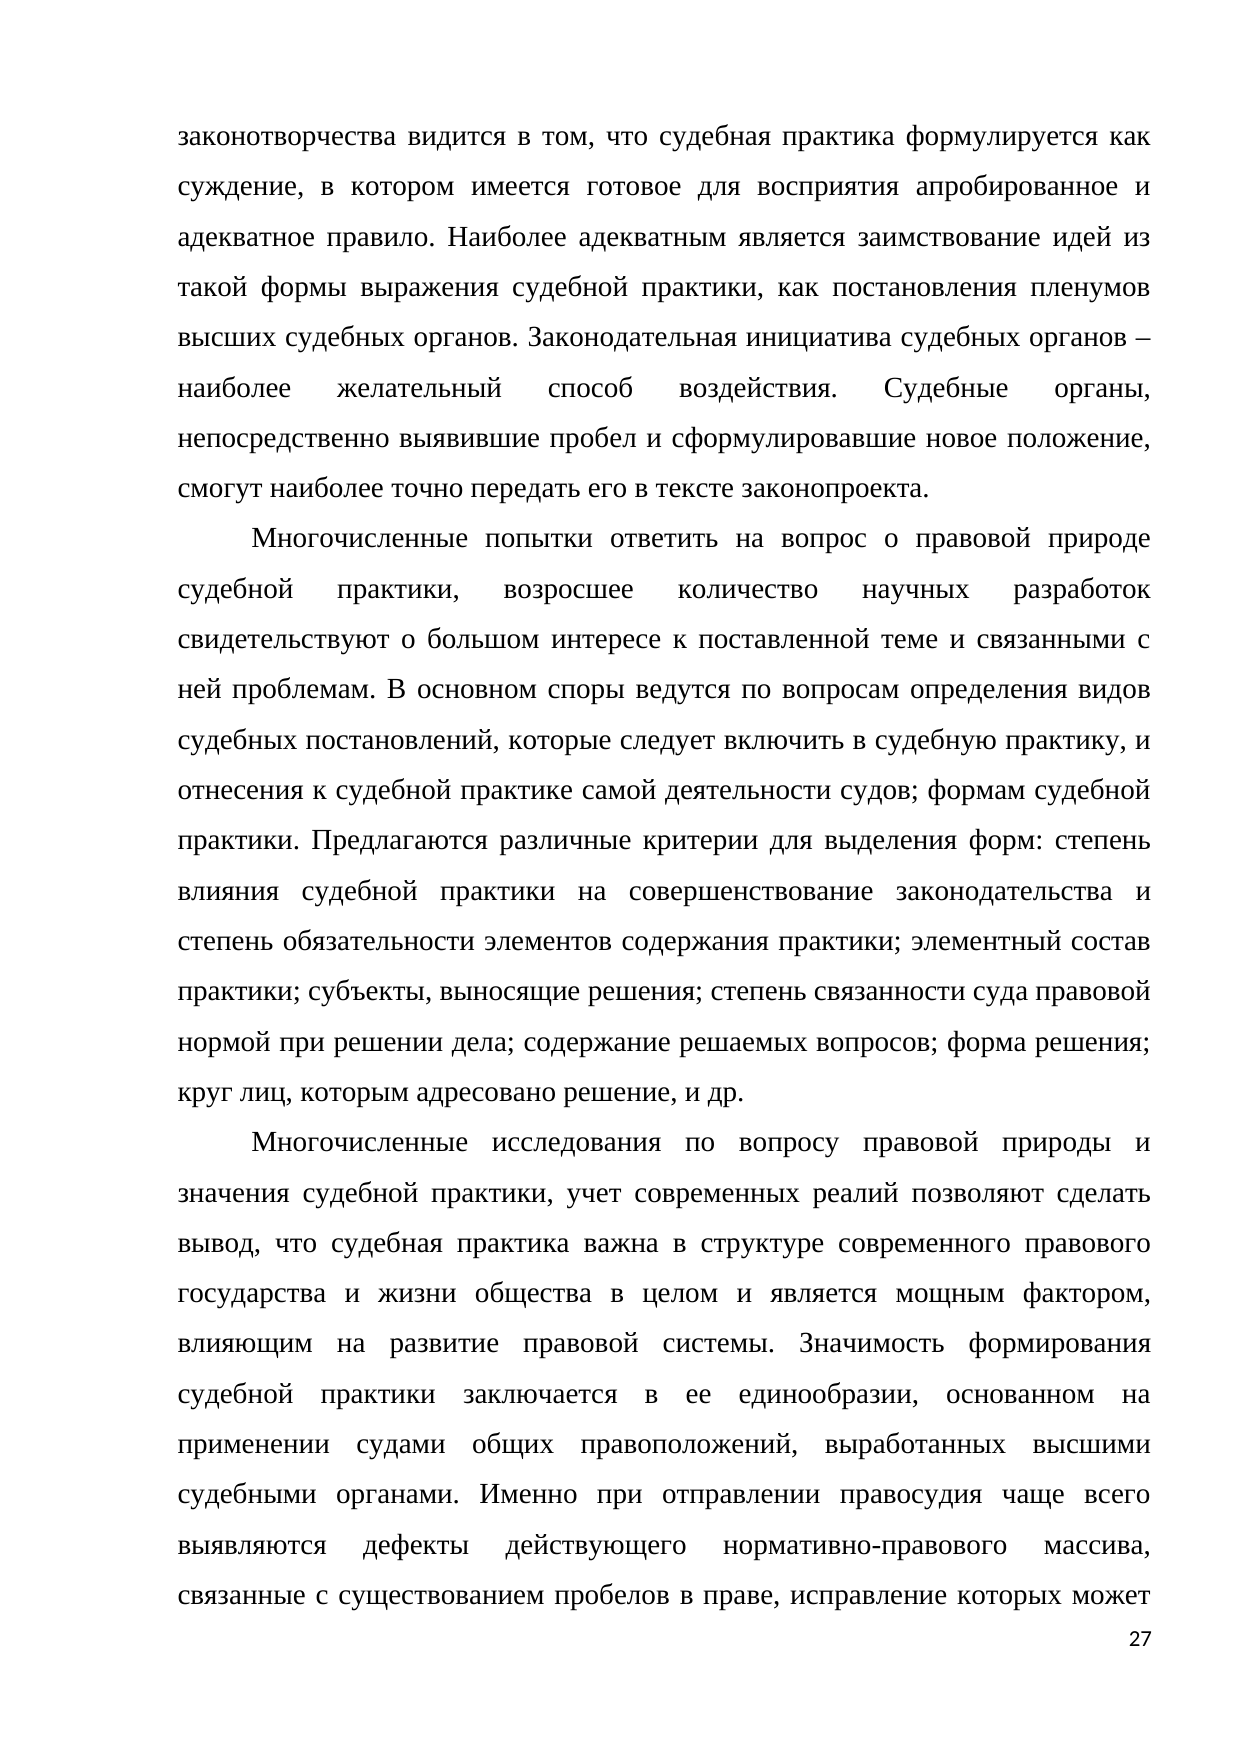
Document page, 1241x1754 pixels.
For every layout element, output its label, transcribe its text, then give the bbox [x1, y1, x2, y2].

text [177, 118, 1152, 504]
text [177, 1124, 1152, 1611]
text Многочисленные попытки ответить на вопрос о правовой природе судебной практики, возросшее количество научных разработок свидетельствуют о большом интересе к поставленной теме и связанными с ней проблемам. В основном споры ведутся по вопросам определения видов судебных постановлений, которые следует включить в судебную практику, и отнесения к судебной практике самой деятельности судов; формам судебной практики. Предлагаются различные критерии для выделения форм: степень влияния судебной практики на совершенствование законодательства и степень обязательности элементов содержания практики; элементный состав практики; субъекты, выносящие решения; степень связанности суда правовой нормой при решении дела; содержание решаемых вопросов; форма решения; круг лиц, которым адресовано решение, и др. [177, 521, 1152, 1108]
